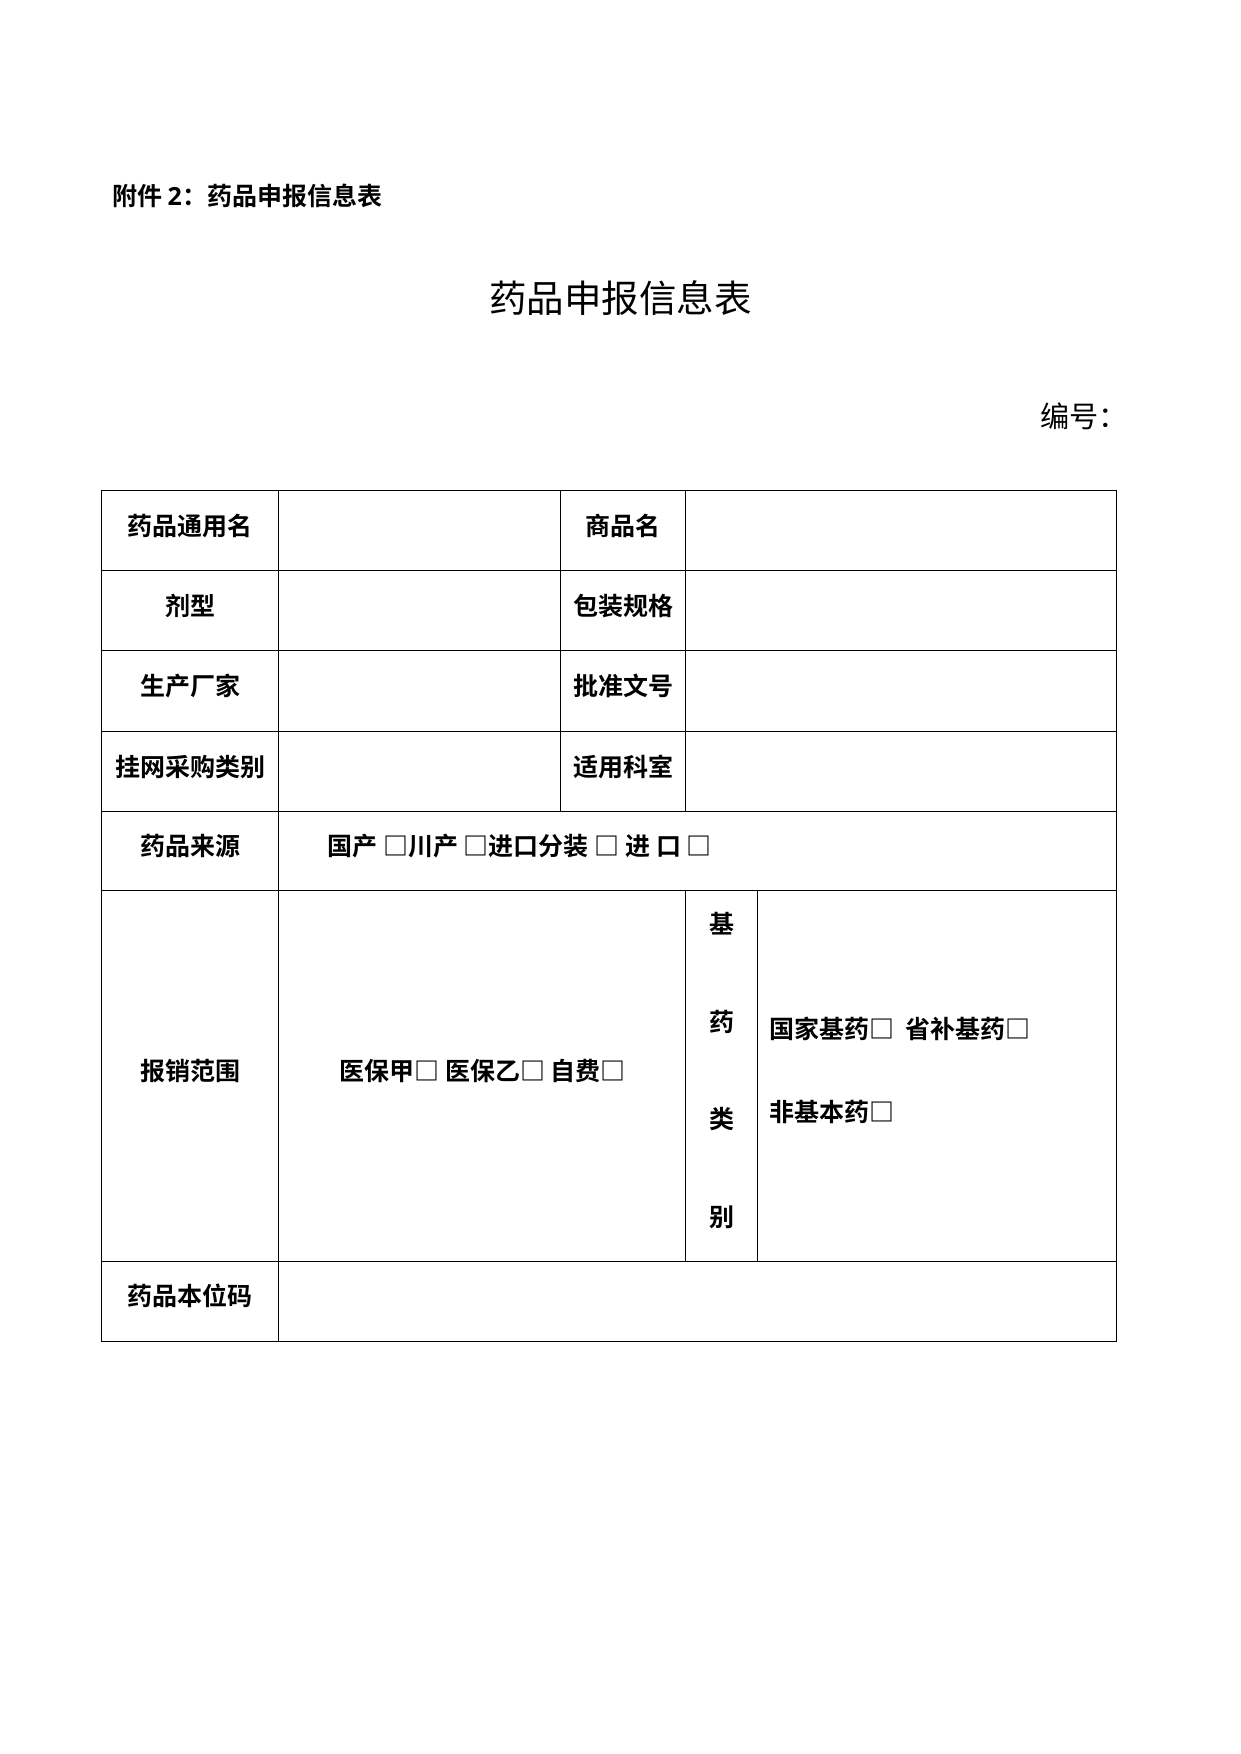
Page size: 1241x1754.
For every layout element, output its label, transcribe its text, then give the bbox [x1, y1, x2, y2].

text 药品申报信息表 [112, 263, 1128, 328]
table_cell 国家基药□ 省补基药□ 非基本药□ [758, 891, 1116, 1261]
table_cell 生产厂家 [102, 651, 278, 731]
table_cell [686, 571, 1116, 650]
table_cell 医保甲□ 医保乙□ 自费□ [279, 891, 685, 1261]
table_cell 药品来源 [102, 812, 278, 889]
table_cell 剂型 [102, 571, 278, 650]
text 附件2：药品申报信息表 [112, 162, 1128, 227]
table_cell [279, 651, 560, 731]
text 编号： [112, 382, 1128, 447]
table_cell 基药类别 [686, 891, 757, 1261]
table_cell [279, 732, 560, 811]
table_header [279, 491, 560, 570]
table_cell [686, 732, 1116, 811]
table_cell 挂网采购类别 [102, 732, 278, 811]
table_cell [686, 651, 1116, 731]
table_header 商品名 [561, 491, 685, 570]
table_cell 适用科室 [561, 732, 685, 811]
table_header [686, 491, 1116, 570]
table_header 药品通用名 [102, 491, 278, 570]
table_cell 国产 □川产 □进口分装 □ 进 口 □ [279, 812, 1116, 889]
table_cell 包装规格 [561, 571, 685, 650]
table_cell 药品本位码 [102, 1262, 278, 1341]
table_cell [279, 571, 560, 650]
table_cell 批准文号 [561, 651, 685, 731]
table_cell [279, 1262, 1116, 1341]
table_cell 报销范围 [102, 891, 278, 1261]
